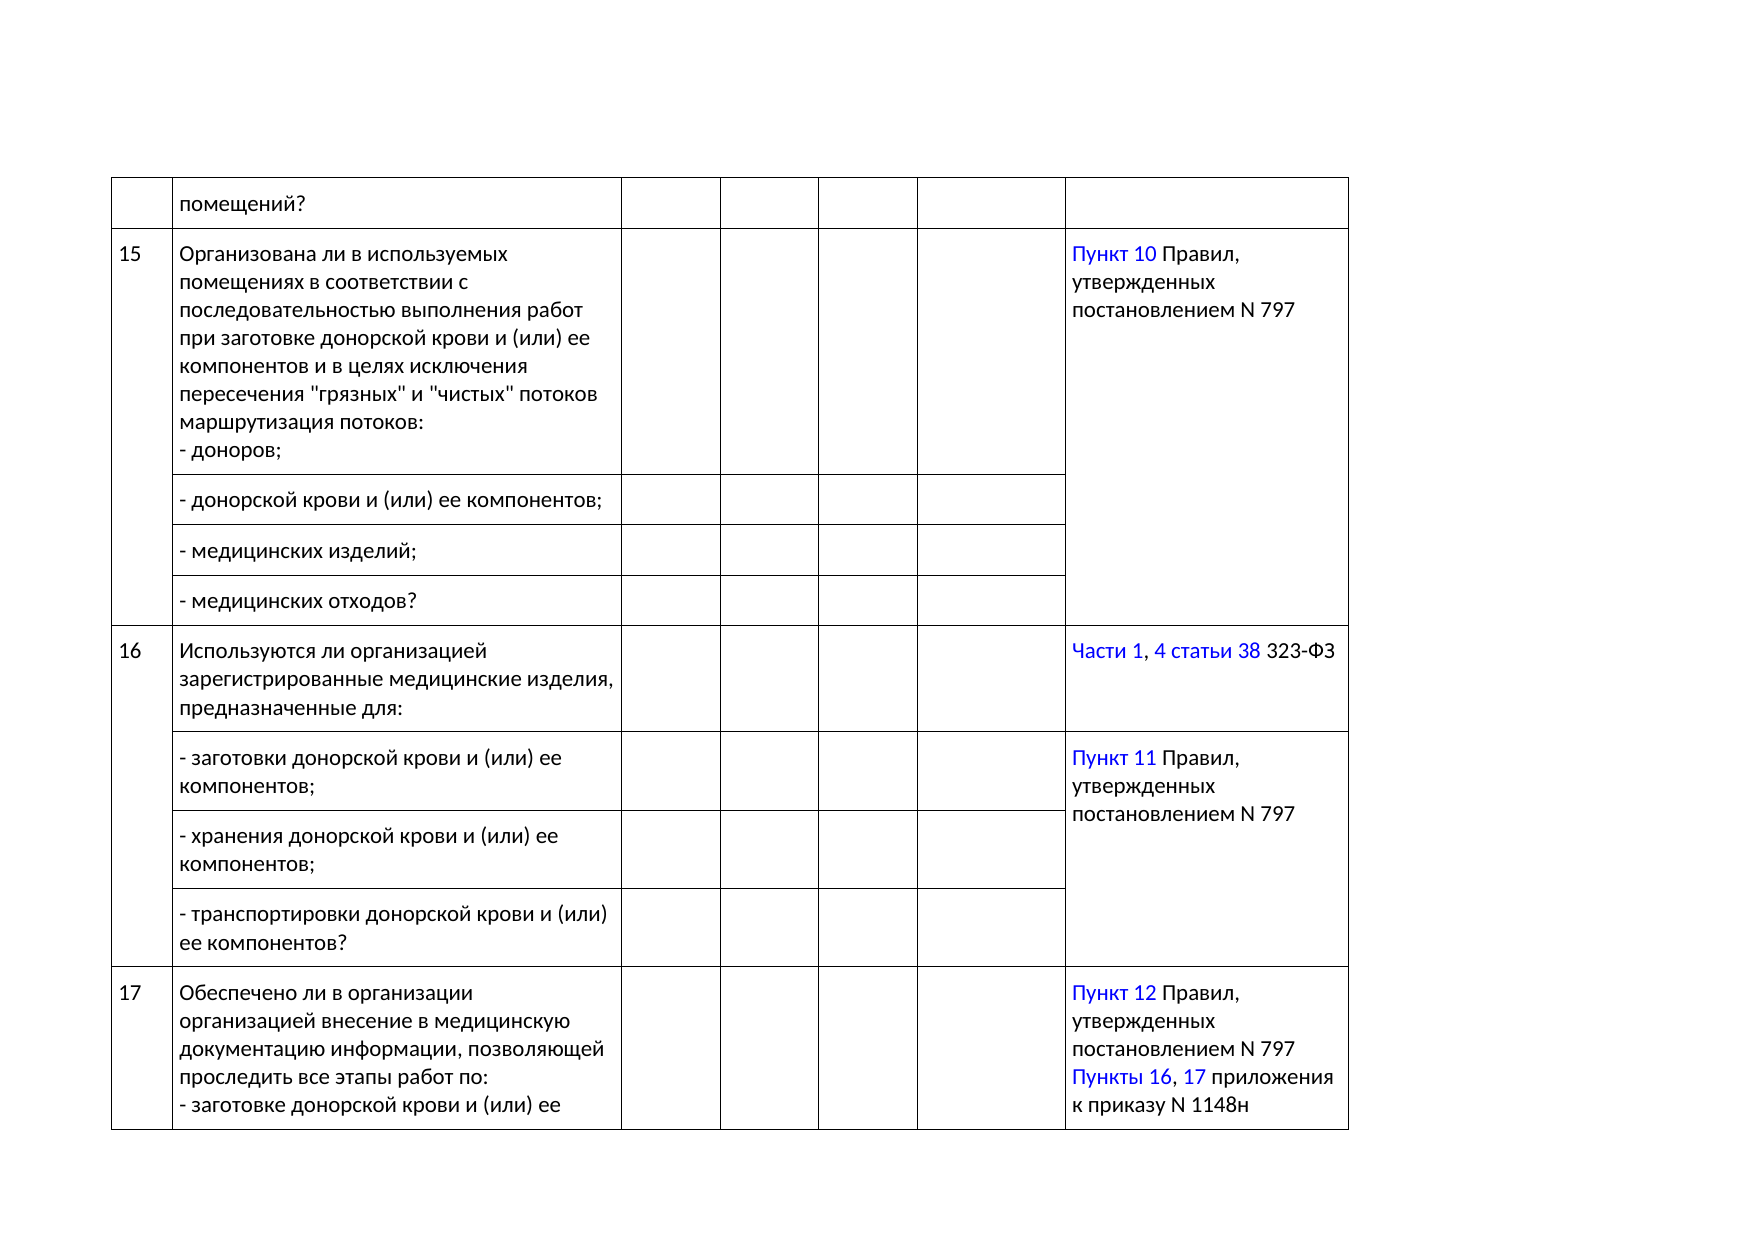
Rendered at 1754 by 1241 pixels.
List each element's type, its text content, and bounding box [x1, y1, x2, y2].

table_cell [173, 967, 621, 1129]
table_cell - медицинских изделий; [173, 525, 621, 574]
table_cell [622, 732, 720, 809]
table_cell [819, 811, 917, 888]
table_cell [918, 626, 1065, 731]
table_cell [622, 889, 720, 966]
table_cell [819, 576, 917, 625]
table_cell [721, 178, 818, 227]
table_cell [819, 475, 917, 524]
table_cell [918, 889, 1065, 966]
table_cell [918, 229, 1065, 474]
table_cell [819, 178, 917, 227]
table_cell [721, 889, 818, 966]
table_cell - медицинских отходов? [173, 576, 621, 625]
table_cell [721, 811, 818, 888]
table_cell [721, 732, 818, 809]
table_cell [622, 229, 720, 474]
table_cell [721, 229, 818, 474]
table_cell [622, 475, 720, 524]
table_cell [721, 525, 818, 574]
table_cell [819, 626, 917, 731]
table_cell [918, 732, 1065, 809]
table_cell - хранения донорской крови и (или) ее компонентов; [173, 811, 621, 888]
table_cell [1066, 178, 1348, 227]
table_cell [721, 967, 818, 1129]
table_cell [622, 626, 720, 731]
table_cell [819, 967, 917, 1129]
table_cell [721, 576, 818, 625]
table_cell [622, 178, 720, 227]
table_cell Организована ли в используемых помещениях в соответствии с последовательностью выполнения работ при заготовке донорской крови и (или) ее компонентов и в целях исключения пересечения "грязных" и "чистых" потоков маршрутизация потоков: - доноров; [173, 229, 621, 474]
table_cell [1066, 967, 1348, 1129]
table_cell [918, 178, 1065, 227]
table_cell [622, 811, 720, 888]
table_cell [622, 525, 720, 574]
table_cell [918, 576, 1065, 625]
table_cell [622, 576, 720, 625]
table_cell [918, 525, 1065, 574]
table_cell Используются ли организацией зарегистрированные медицинские изделия, предназначенные для: [173, 626, 621, 731]
table_cell Пункт 10 Правил, утвержденных постановлением N 797 [1066, 229, 1348, 625]
table_cell Пункт 11 Правил, утвержденных постановлением N 797 [1066, 732, 1348, 966]
table_cell - транспортировки донорской крови и (или) ее компонентов? [173, 889, 621, 966]
table_cell Части 1, 4 статьи 38 323-ФЗ [1066, 626, 1348, 731]
table_cell - донорской крови и (или) ее компонентов; [173, 475, 621, 524]
table_cell [721, 475, 818, 524]
table_cell [918, 475, 1065, 524]
table_cell - заготовки донорской крови и (или) ее компонентов; [173, 732, 621, 809]
table_cell [819, 732, 917, 809]
table_cell [819, 889, 917, 966]
table_cell [819, 229, 917, 474]
table_cell [721, 626, 818, 731]
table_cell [173, 178, 621, 227]
table_cell [918, 811, 1065, 888]
table_cell 14 [112, 178, 172, 227]
table_cell 17 [112, 967, 172, 1129]
table_cell [819, 525, 917, 574]
table_cell [622, 967, 720, 1129]
table_cell 15 [112, 229, 172, 625]
table_cell [918, 967, 1065, 1129]
table_cell 16 [112, 626, 172, 966]
